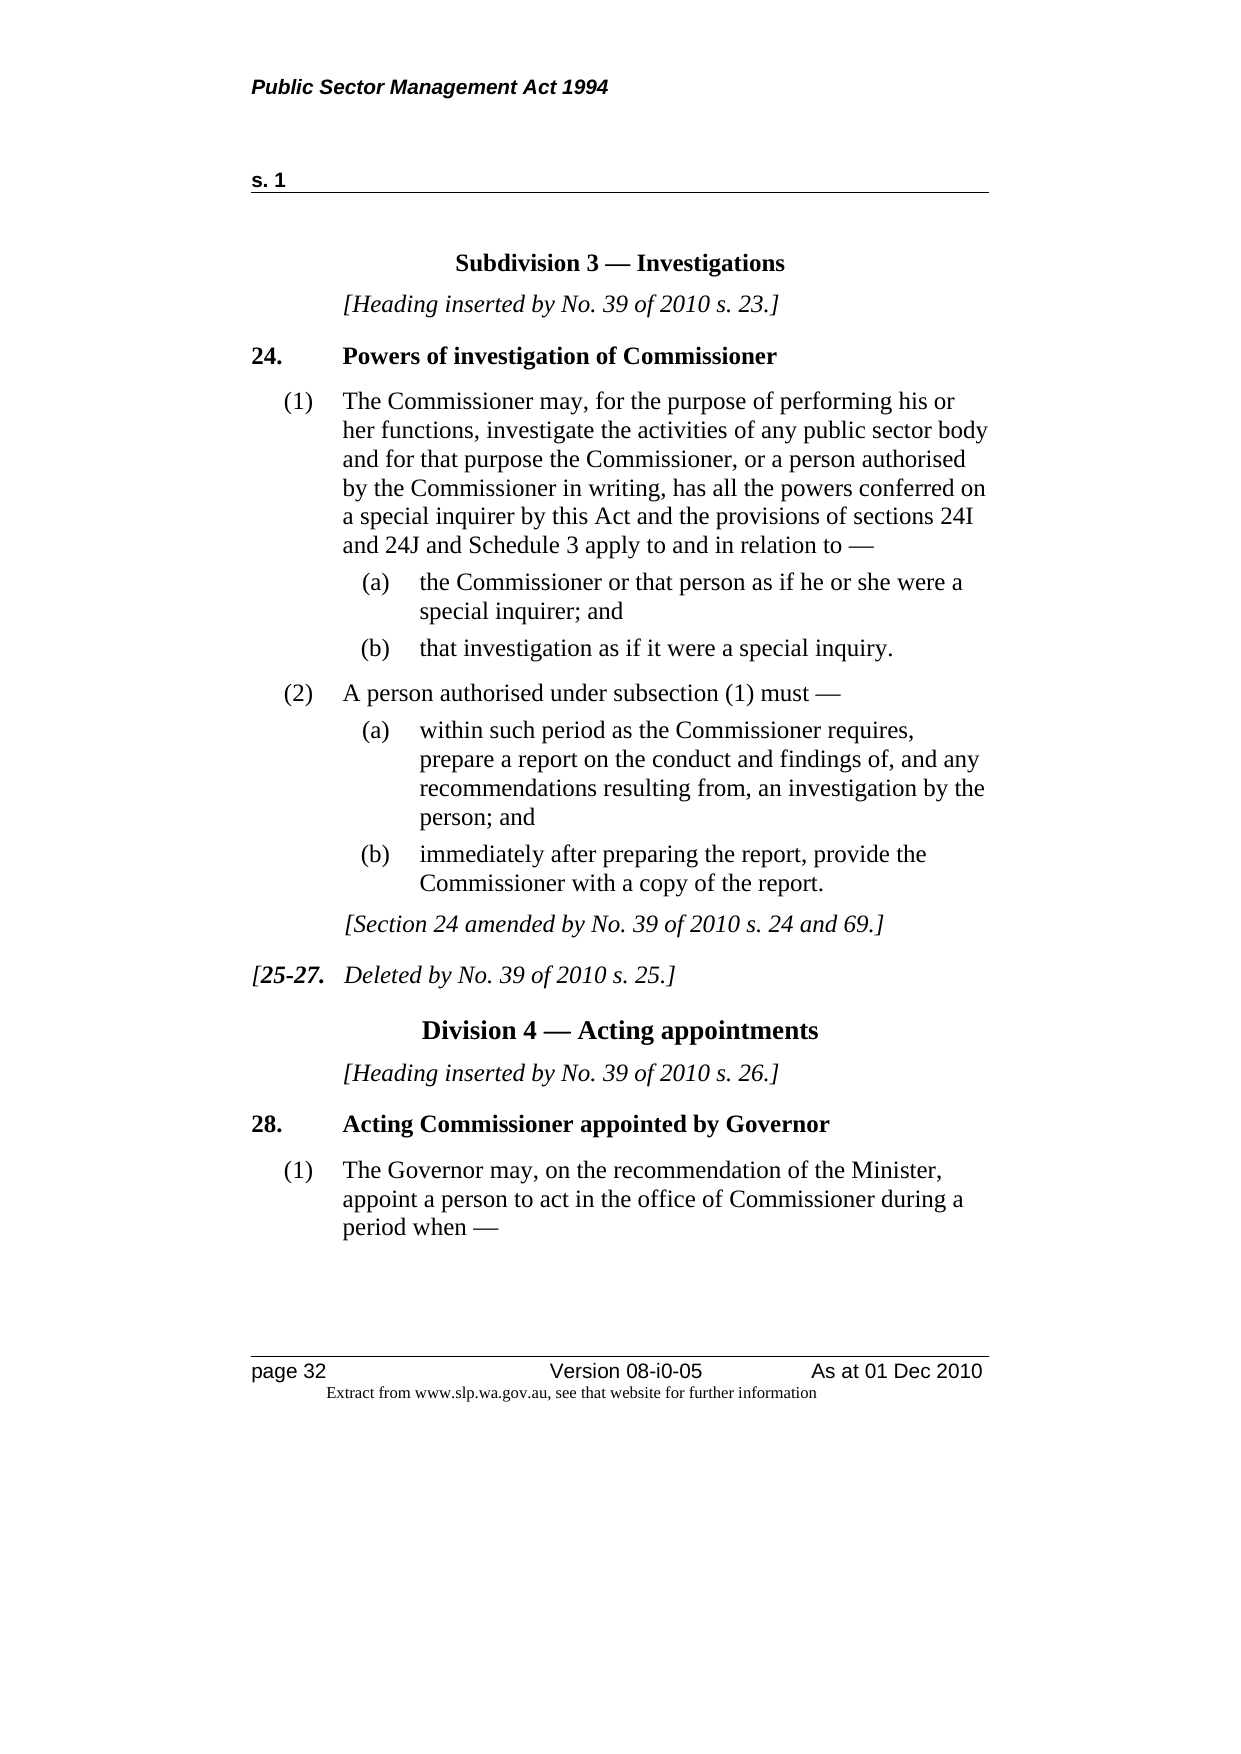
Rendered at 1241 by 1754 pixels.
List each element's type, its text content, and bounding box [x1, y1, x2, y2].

text (2) A person authorised under subsection (1) must — [251, 678, 989, 707]
subtitle [Heading inserted by No. 39 of 2010 s. 23.] [251, 289, 989, 318]
text (1) The Commissioner may, for the purpose of performing his or her functions, investigate the activities of any public sector body and for that purpose the Commissioner, or a person authorised by the Commissioner in writing, has all the powers conferred on a special inquirer by this Act and the provisions of sections 24I and 24J and Schedule 3 apply to and in relation to — [251, 386, 989, 559]
subtitle Division 4 — Acting appointments [251, 1014, 989, 1045]
subtitle [Heading inserted by No. 39 of 2010 s. 26.] [251, 1058, 989, 1087]
subtitle 24. Powers of investigation of Commissioner [251, 341, 989, 370]
text (a) within such period as the Commissioner requires, prepare a report on the conduct and findings of, and any recommendations resulting from, an investigation by the person; and [251, 716, 989, 831]
text (b) that investigation as if it were a special inquiry. [251, 633, 989, 662]
text (b) immediately after preparing the report, provide the Commissioner with a copy of the report. [251, 839, 989, 896]
text [25-27. Deleted by No. 39 of 2010 s. 25.] [251, 961, 989, 989]
subtitle 28. Acting Commissioner appointed by Governor [251, 1109, 989, 1138]
subtitle Subdivision 3 — Investigations [251, 248, 989, 277]
text [Section 24 amended by No. 39 of 2010 s. 24 and 69.] [251, 909, 989, 938]
text (a) the Commissioner or that person as if he or she were a special inquirer; and [251, 567, 989, 625]
text (1) The Governor may, on the recommendation of the Minister, appoint a person to act in the office of Commissioner during a period when — [251, 1155, 989, 1241]
